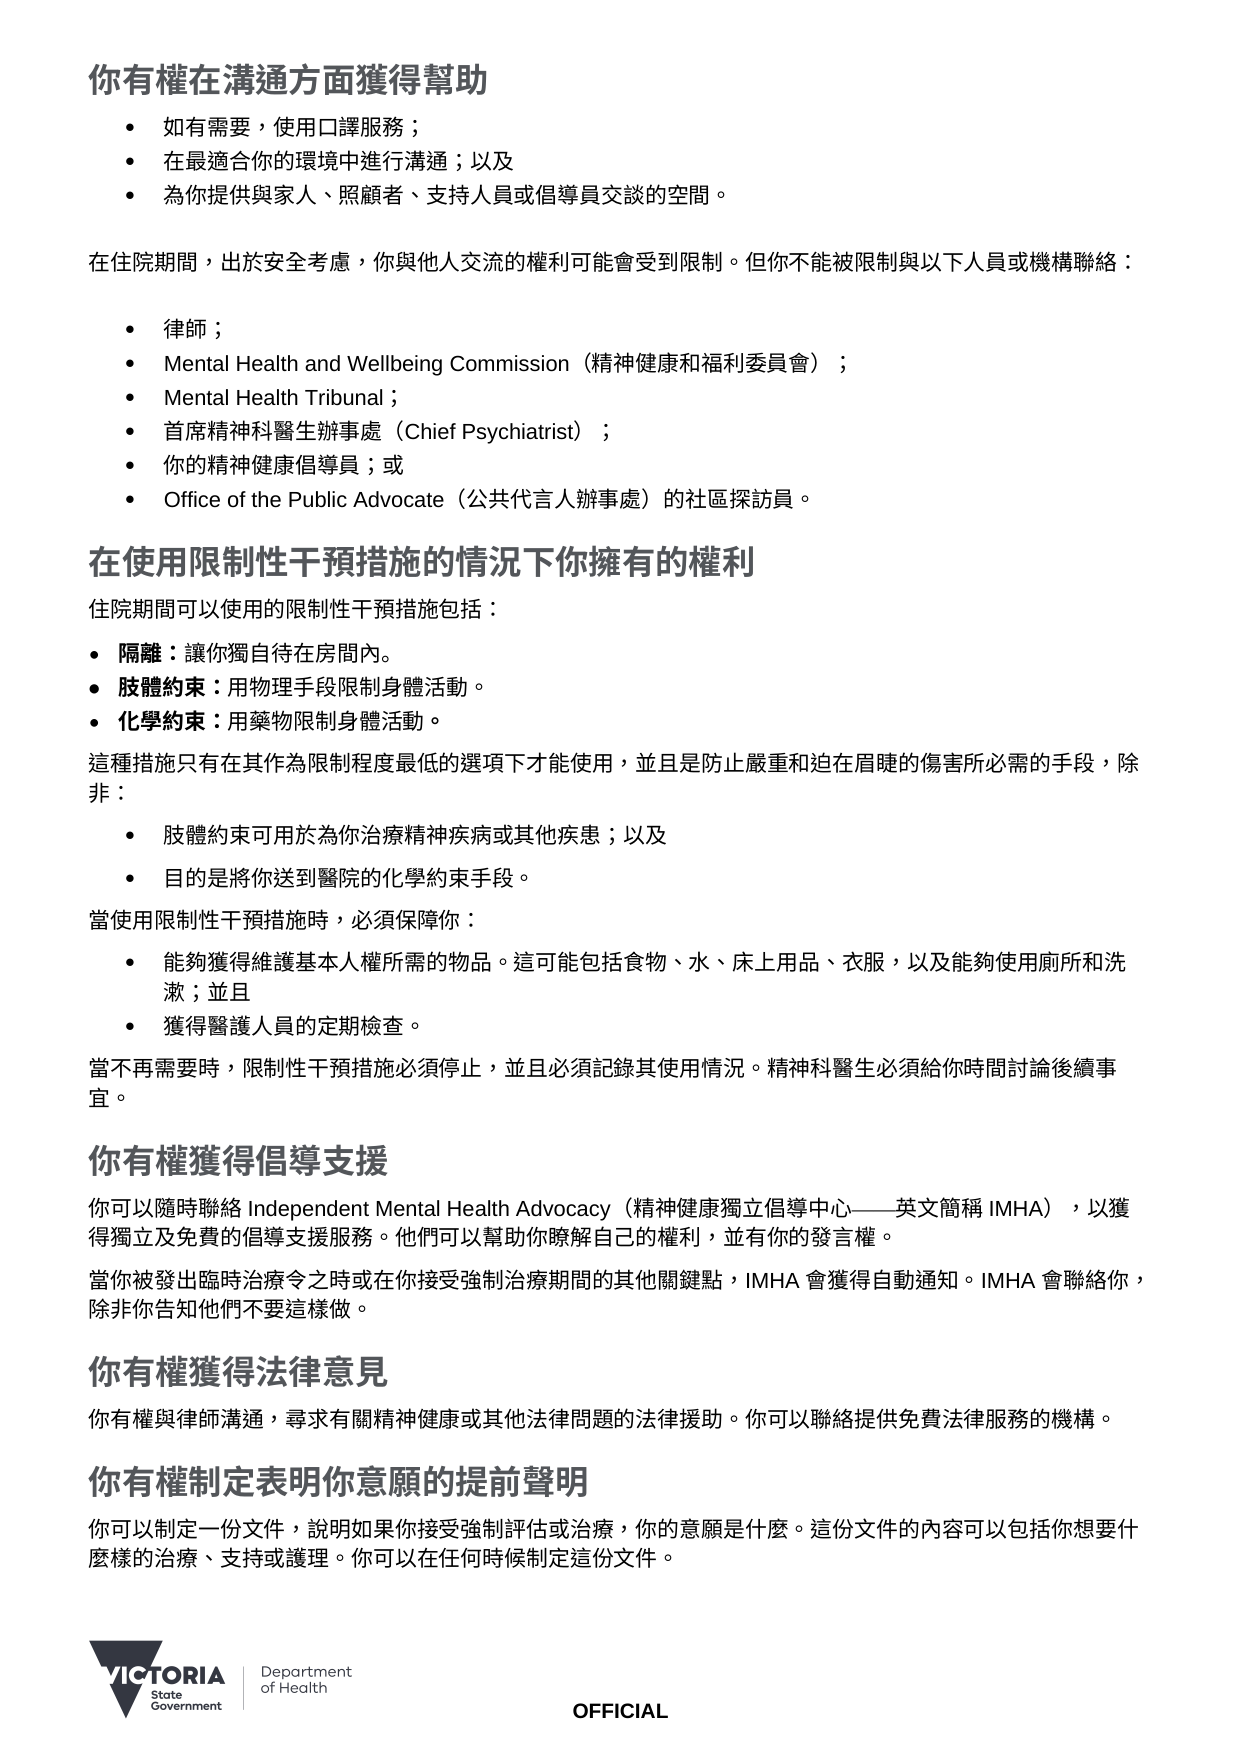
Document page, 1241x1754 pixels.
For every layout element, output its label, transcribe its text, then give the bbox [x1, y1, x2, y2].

list 目的是將你送到醫院的化學約束手段。 [126, 862, 1152, 892]
subtitle 你有權獲得法律意見 [89, 1349, 1152, 1394]
list Mental Health Tribunal； [126, 382, 1152, 412]
subtitle 你有權在溝通方面獲得幫助 [89, 57, 1152, 102]
subtitle 你有權制定表明你意願的提前聲明 [89, 1459, 1152, 1504]
list Office of the Public Advocate（公共代言人辦事處）的社區探訪員。 [126, 484, 1152, 514]
text 你有權與律師溝通，尋求有關精神健康或其他法律問題的法律援助。你可以聯絡提供免費法律服務的機構。 [89, 1404, 1152, 1434]
text 當你被發出臨時治療令之時或在你接受強制治療期間的其他關鍵點，IMHA 會獲得自動通知。IMHA 會聯絡你，除非你告知他們不要這樣做。 [89, 1264, 1152, 1324]
text 這種措施只有在其作為限制程度最低的選項下才能使用，並且是防止嚴重和迫在眉睫的傷害所必需的手段，除非： [89, 748, 1152, 808]
list Mental Health and Wellbeing Commission（精神健康和福利委員會）； [126, 348, 1152, 378]
text 化學約束：用藥物限制身體活動。 [89, 706, 1152, 736]
list 在住院期間，出於安全考慮，你與他人交流的權利可能會受到限制。但你不能被限制與以下人員或機構聯絡： [89, 247, 1152, 277]
list 為你提供與家人、照顧者、支持人員或倡導員交談的空間。 [126, 180, 1152, 209]
list 如有需要，使用口譯服務； [126, 112, 1152, 142]
text 肢體約束：用物理手段限制身體活動。 [89, 672, 1152, 702]
subtitle 你有權獲得倡導支援 [89, 1138, 1152, 1183]
text 當不再需要時，限制性干預措施必須停止，並且必須記錄其使用情況。精神科醫生必須給你時間討論後續事宜。 [89, 1053, 1152, 1113]
text 當使用限制性干預措施時，必須保障你： [89, 905, 1152, 934]
list 你的精神健康倡導員；或 [126, 450, 1152, 480]
list 獲得醫護人員的定期檢查。 [126, 1011, 1152, 1041]
text 住院期間可以使用的限制性干預措施包括： [89, 594, 1152, 623]
list 肢體約束可用於為你治療精神疾病或其他疾患；以及 [126, 820, 1152, 850]
list 律師； [126, 314, 1152, 344]
picture [0, 1595, 1241, 1754]
list 在最適合你的環境中進行溝通；以及 [126, 146, 1152, 176]
list 能夠獲得維護基本人權所需的物品。這可能包括食物、水、床上用品、衣服，以及能夠使用廁所和洗漱；並且 [126, 947, 1152, 1007]
text 隔離：讓你獨自待在房間內。 [89, 636, 1152, 668]
subtitle 在使用限制性干預措施的情況下你擁有的權利 [89, 539, 1152, 584]
list 首席精神科醫生辦事處（Chief Psychiatrist）； [126, 416, 1152, 446]
text 你可以隨時聯絡 Independent Mental Health Advocacy（精神健康獨立倡導中心——英文簡稱 IMHA），以獲得獨立及免費的倡導支援服務。他們可以幫助你瞭解自己的權利，並有你的發言權。 [89, 1192, 1152, 1252]
text 你可以制定一份文件，說明如果你接受強制評估或治療，你的意願是什麼。這份文件的內容可以包括你想要什麼樣的治療、支持或護理。你可以在任何時候制定這份文件。 [89, 1513, 1152, 1573]
